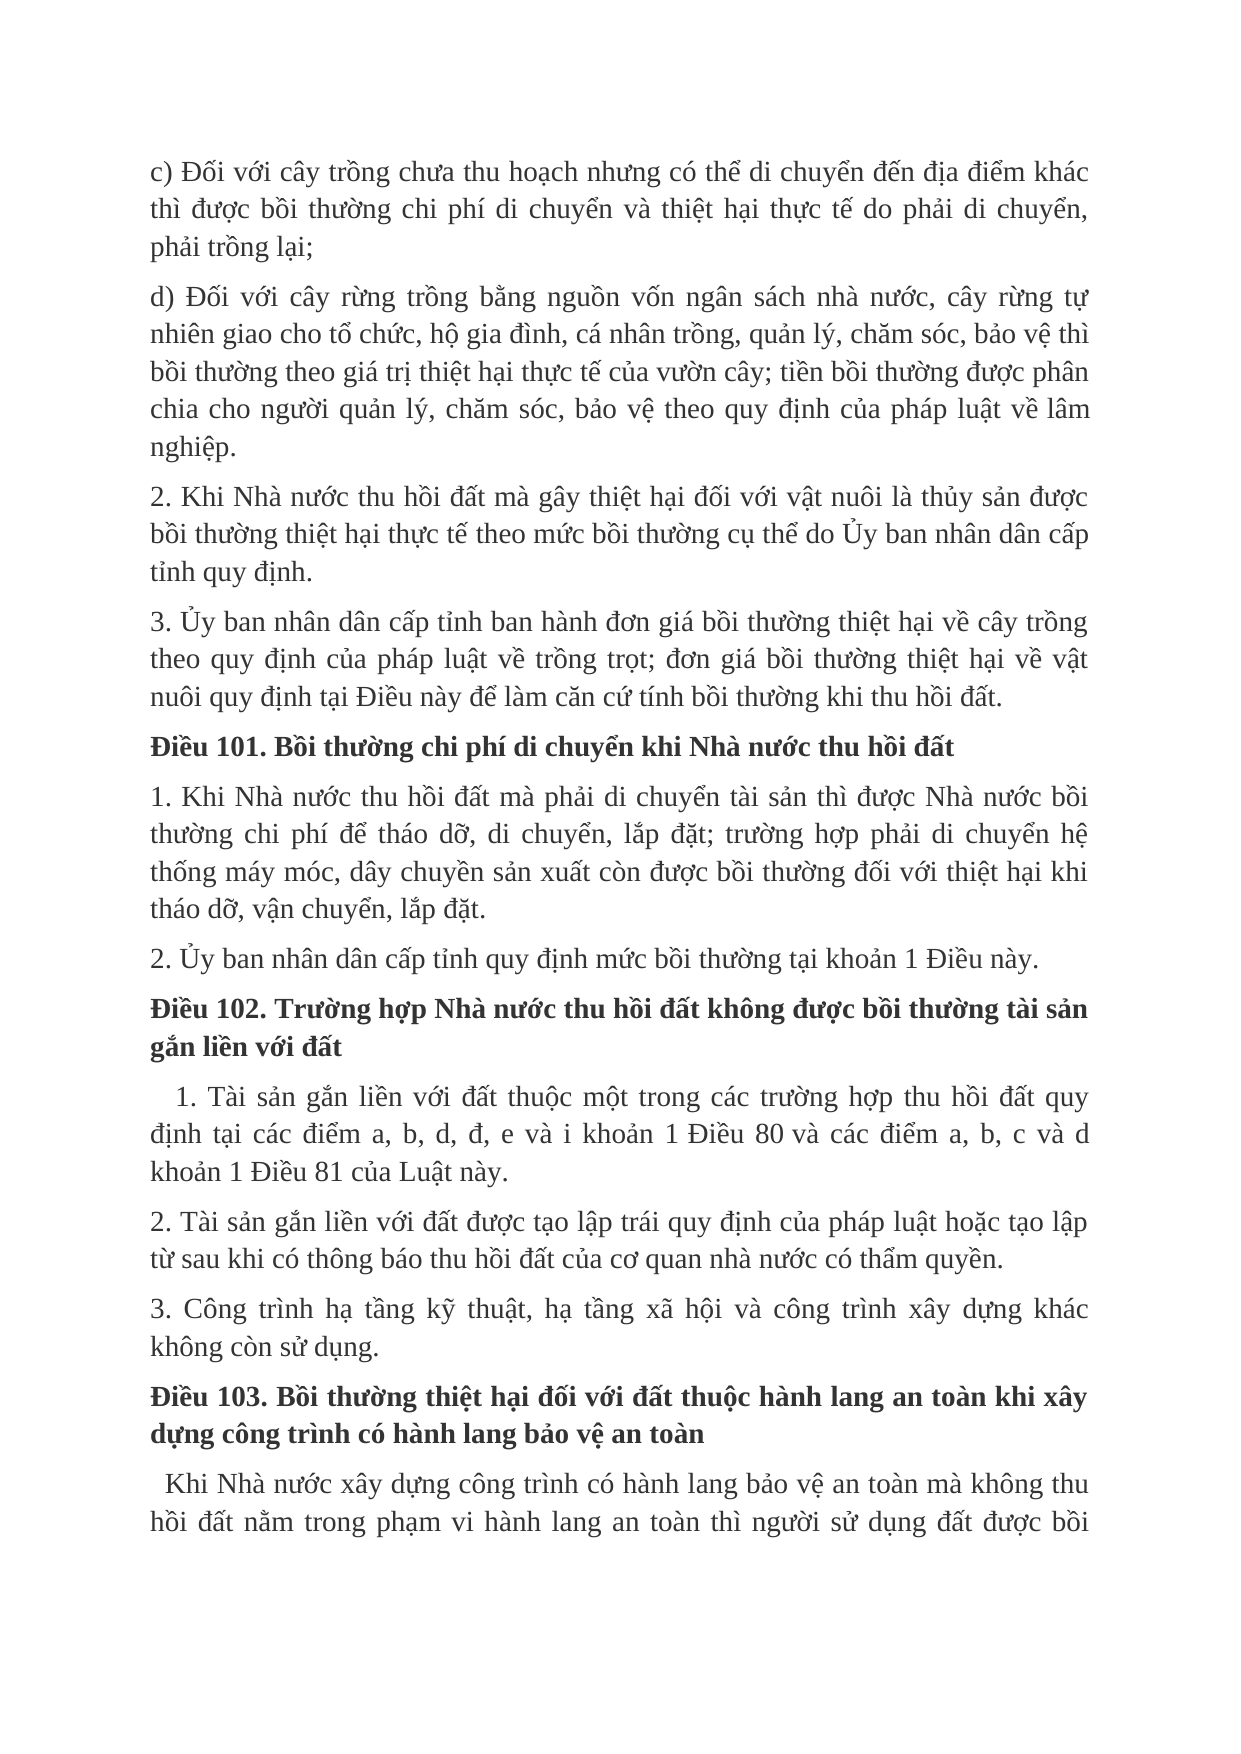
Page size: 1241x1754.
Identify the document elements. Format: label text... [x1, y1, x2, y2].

text 1. Tài sản gắn liền với đất thuộc một trong các trường hợp thu hồi đất quy định tại các điểm a, b, d, đ, e và i khoản 1 Điều 80 và các điểm a, b, c và d khoản 1 Điều 81 của Luật này. [150, 1075, 1090, 1187]
text 2. Khi Nhà nước thu hồi đất mà gây thiệt hại đối với vật nuôi là thủy sản được bồi thường thiệt hại thực tế theo mức bồi thường cụ thể do Ủy ban nhân dân cấp tỉnh quy định. [150, 475, 1090, 587]
text d) Đối với cây rừng trồng bằng nguồn vốn ngân sách nhà nước, cây rừng tự nhiên giao cho tổ chức, hộ gia đình, cá nhân trồng, quản lý, chăm sóc, bảo vệ thì bồi thường theo giá trị thiệt hại thực tế của vườn cây; tiền bồi thường được phân chia cho người quản lý, chăm sóc, bảo vệ theo quy định của pháp luật về lâm nghiệp. [150, 275, 1090, 462]
text 2. Ủy ban nhân dân cấp tỉnh quy định mức bồi thường tại khoản 1 Điều này. [150, 937, 1090, 975]
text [150, 1462, 1090, 1537]
text 1. Khi Nhà nước thu hồi đất mà phải di chuyển tài sản thì được Nhà nước bồi thường chi phí để tháo dỡ, di chuyển, lắp đặt; trường hợp phải di chuyển hệ thống máy móc, dây chuyền sản xuất còn được bồi thường đối với thiệt hại khi tháo dỡ, vận chuyển, lắp đặt. [150, 775, 1090, 925]
text 2. Tài sản gắn liền với đất được tạo lập trái quy định của pháp luật hoặc tạo lập từ sau khi có thông báo thu hồi đất của cơ quan nhà nước có thẩm quyền. [150, 1200, 1090, 1275]
text 3. Công trình hạ tầng kỹ thuật, hạ tầng xã hội và công trình xây dựng khác không còn sử dụng. [150, 1287, 1090, 1362]
text 3. Ủy ban nhân dân cấp tỉnh ban hành đơn giá bồi thường thiệt hại về cây trồng theo quy định của pháp luật về trồng trọt; đơn giá bồi thường thiệt hại về vật nuôi quy định tại Điều này để làm căn cứ tính bồi thường khi thu hồi đất. [150, 600, 1090, 712]
text Điều 101. Bồi thường chi phí di chuyển khi Nhà nước thu hồi đất [150, 725, 1090, 762]
text Điều 102. Trường hợp Nhà nước thu hồi đất không được bồi thường tài sản gắn liền với đất [150, 987, 1090, 1062]
text Điều 103. Bồi thường thiệt hại đối với đất thuộc hành lang an toàn khi xây dựng công trình có hành lang bảo vệ an toàn [150, 1375, 1090, 1450]
text c) Đối với cây trồng chưa thu hoạch nhưng có thể di chuyển đến địa điểm khác thì được bồi thường chi phí di chuyển và thiệt hại thực tế do phải di chuyển, phải trồng lại; [150, 150, 1090, 262]
